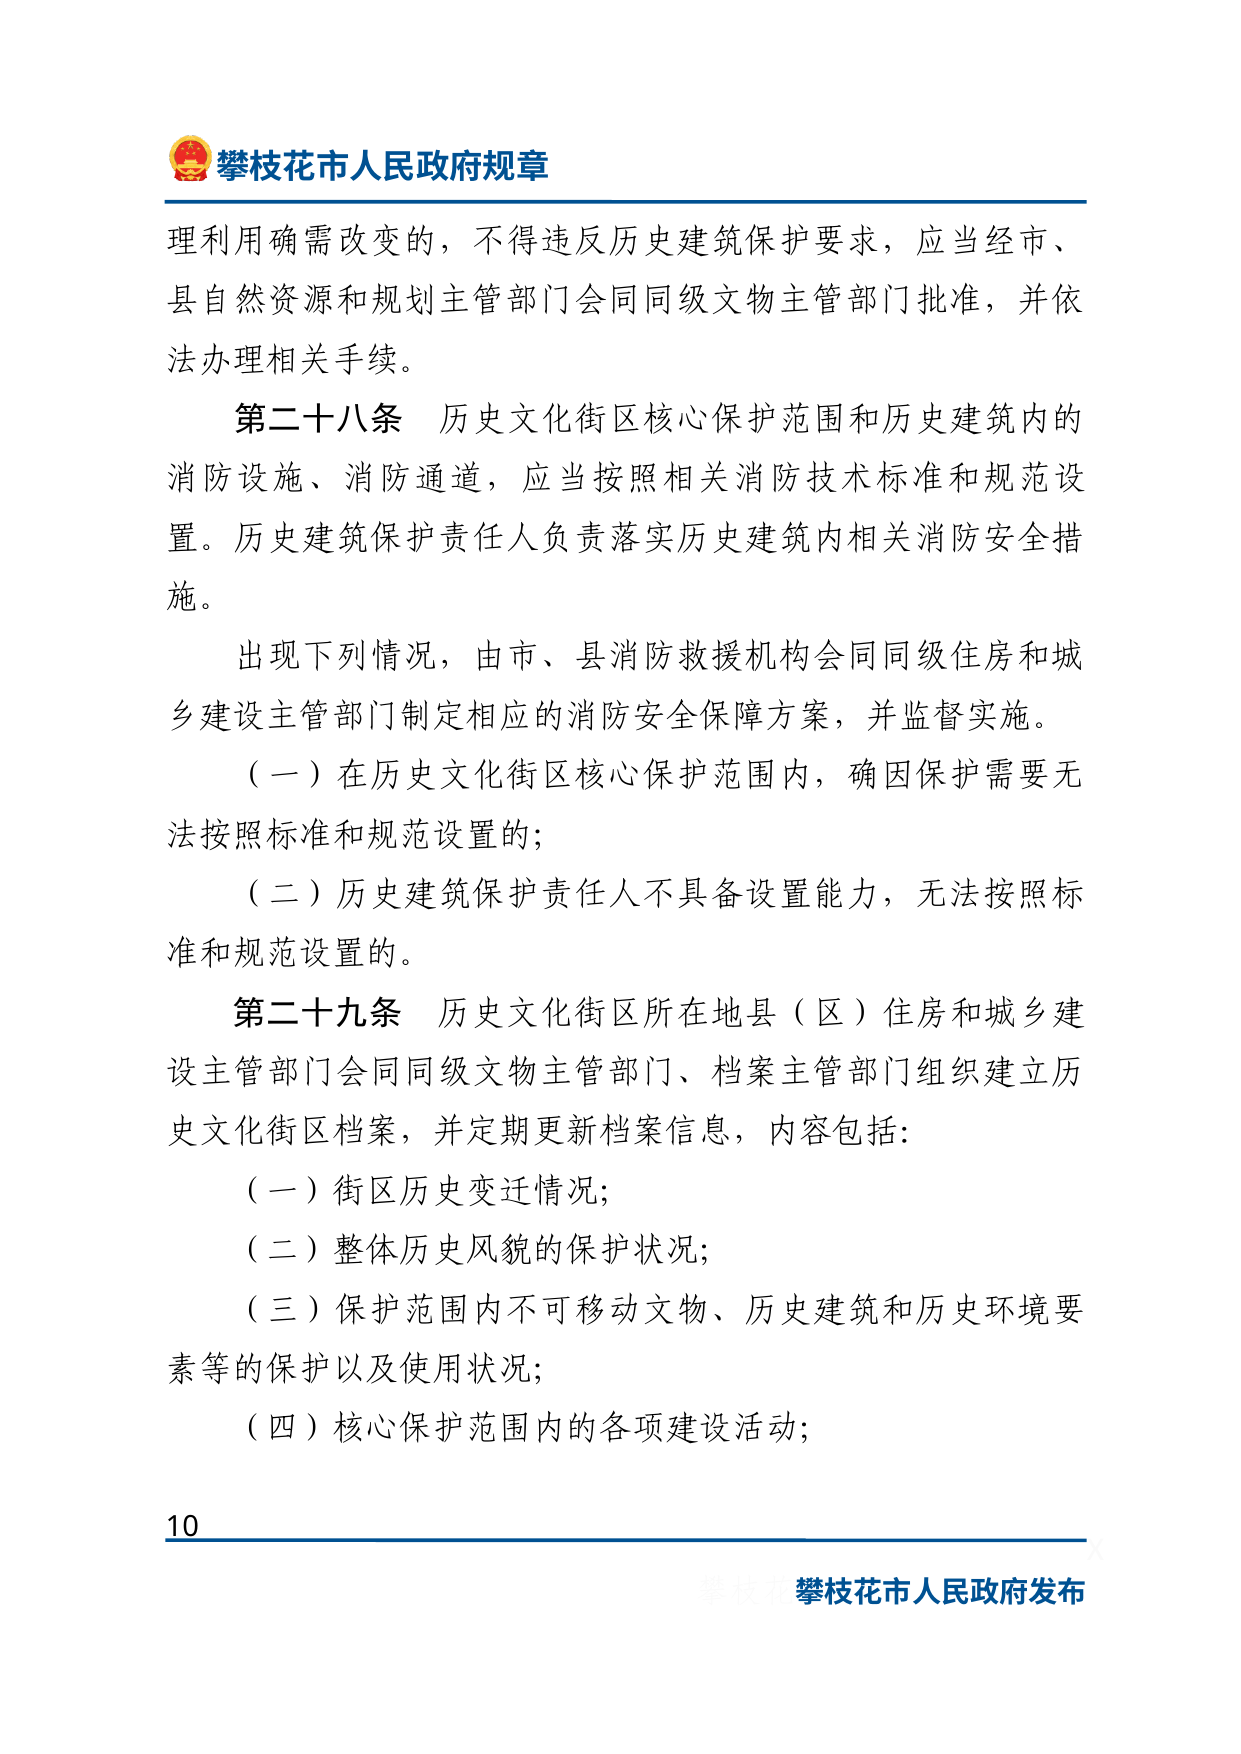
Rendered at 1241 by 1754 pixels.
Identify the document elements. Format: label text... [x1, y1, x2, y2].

text 第二十九条 历史文化街区所在地县（区）住房和城乡建设主管部门会同同级文物主管部门、档案主管部门组织建立历史文化街区档案，并定期更新档案信息，内容包括： [165, 977, 1087, 1155]
text （二）整体历史风貌的保护状况； [165, 1214, 1087, 1273]
text （三）保护范围内不可移动文物、历史建筑和历史环境要素等的保护以及使用状况； [165, 1273, 1087, 1392]
text 出现下列情况，由市、县消防救援机构会同同级住房和城乡建设主管部门制定相应的消防安全保障方案，并监督实施。 [165, 620, 1087, 739]
text 第二十八条 历史文化街区核心保护范围和历史建筑内的消防设施、消防通道，应当按照相关消防技术标准和规范设置。历史建筑保护责任人负责落实历史建筑内相关消防安全措施。 [165, 383, 1087, 620]
text （四）核心保护范围内的各项建设活动； [165, 1392, 1087, 1452]
text （一）在历史文化街区核心保护范围内，确因保护需要无法按照标准和规范设置的； [165, 739, 1087, 858]
text （二）历史建筑保护责任人不具备设置能力，无法按照标准和规范设置的。 [165, 858, 1087, 977]
text 第二十七条 禁止擅自改变历史建筑的使用性质。基于合理利用确需改变的，不得违反历史建筑保护要求，应当经市、县自然资源和规划主管部门会同同级文物主管部门批准，并依法办理相关手续。 [165, 205, 1087, 383]
picture [165, 134, 216, 185]
text （一）街区历史变迁情况； [165, 1155, 1087, 1214]
